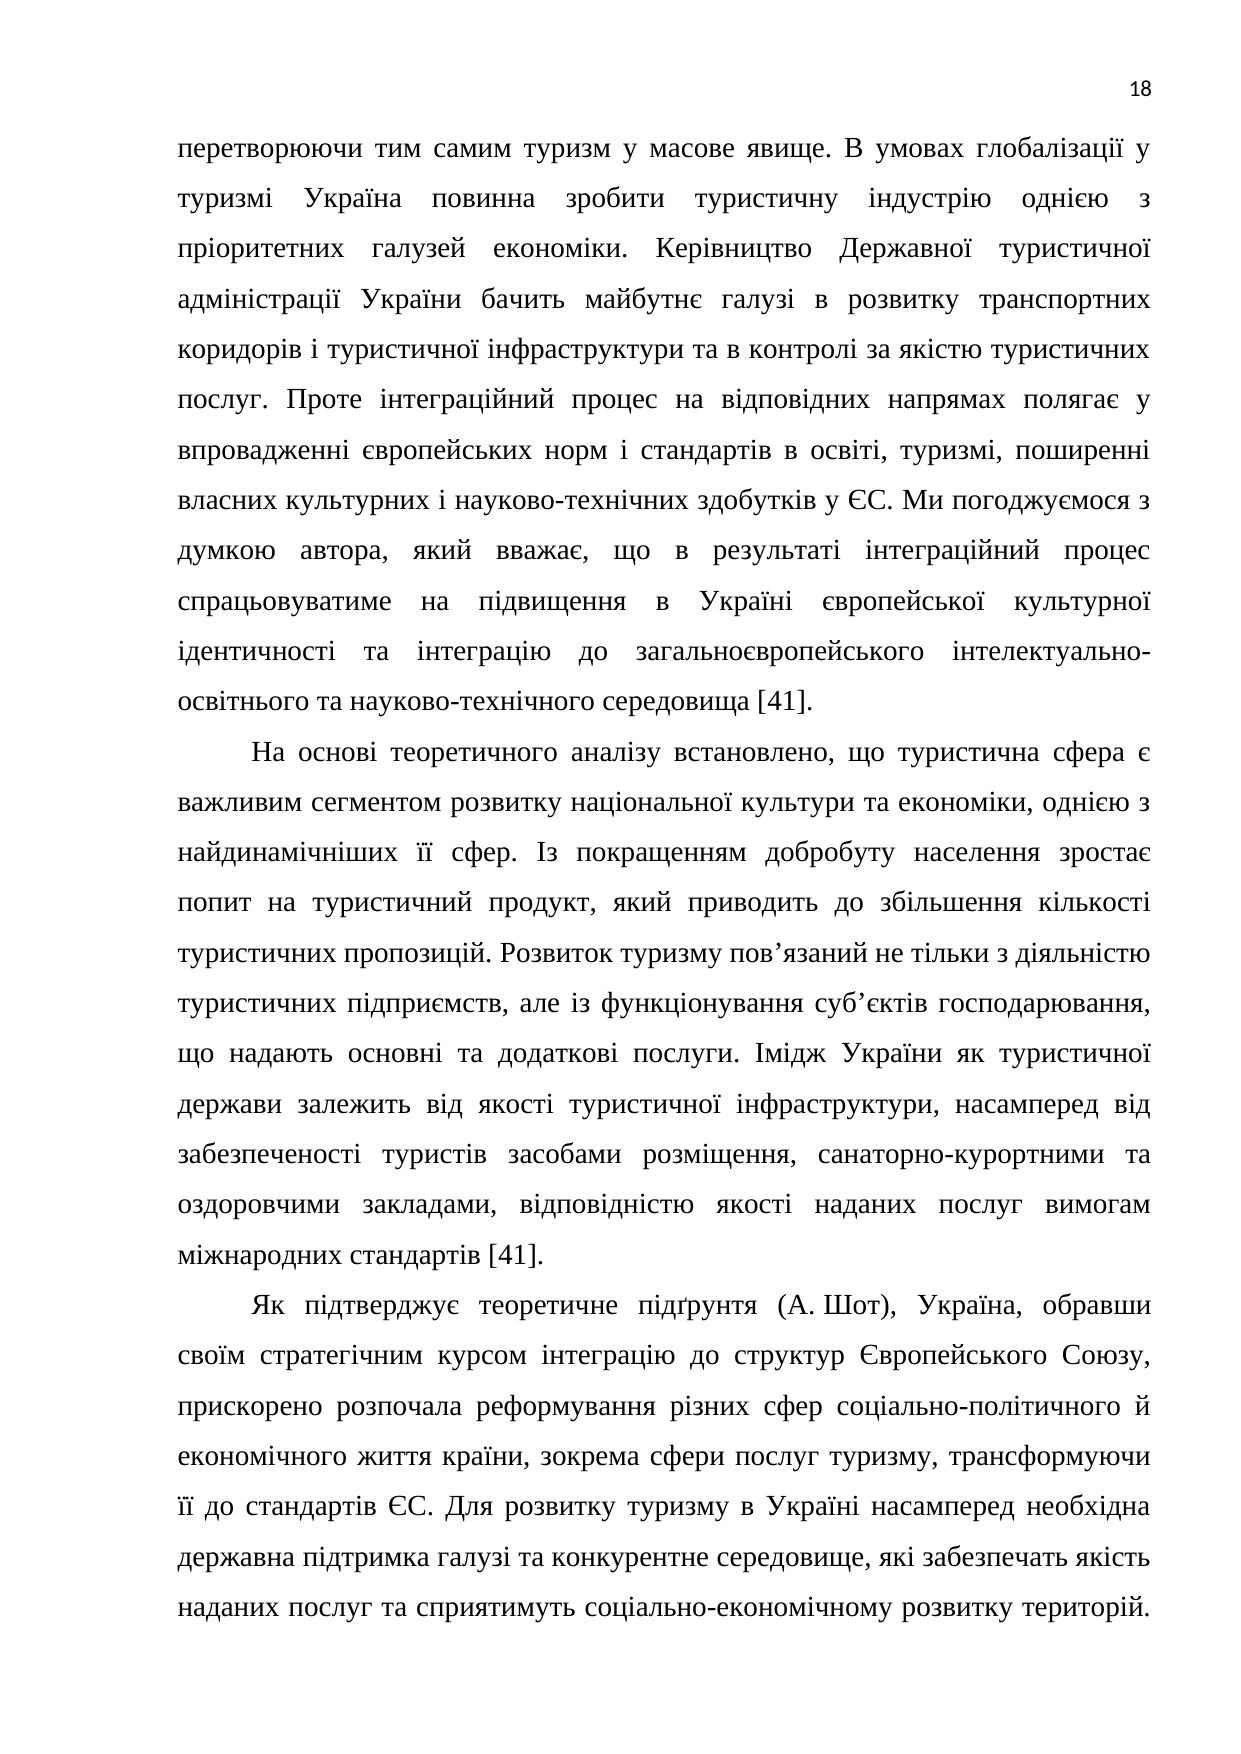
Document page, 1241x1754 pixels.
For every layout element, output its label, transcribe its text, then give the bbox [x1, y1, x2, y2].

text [177, 1287, 1152, 1622]
text На основі теоретичного аналізу встановлено, що туристична сфера є важливим сегментом розвитку національної культури та економіки, однією з найдинамічніших її сфер. Із покращенням добробуту населення зростає попит на туристичний продукт, який приводить до збільшення кількості туристичних пропозицій. Розвиток туризму пов’язаний не тільки з діяльністю туристичних підприємств, але із функціонування суб’єктів господарювання, що надають основні та додаткові послуги. Імідж України як туристичної держави залежить від якості туристичної інфраструктури, насамперед від забезпеченості туристів засобами розміщення, санаторно-курортними та оздоровчими закладами, відповідністю якості наданих послуг вимогам міжнародних стандартів [41]. [177, 734, 1152, 1270]
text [177, 130, 1152, 717]
